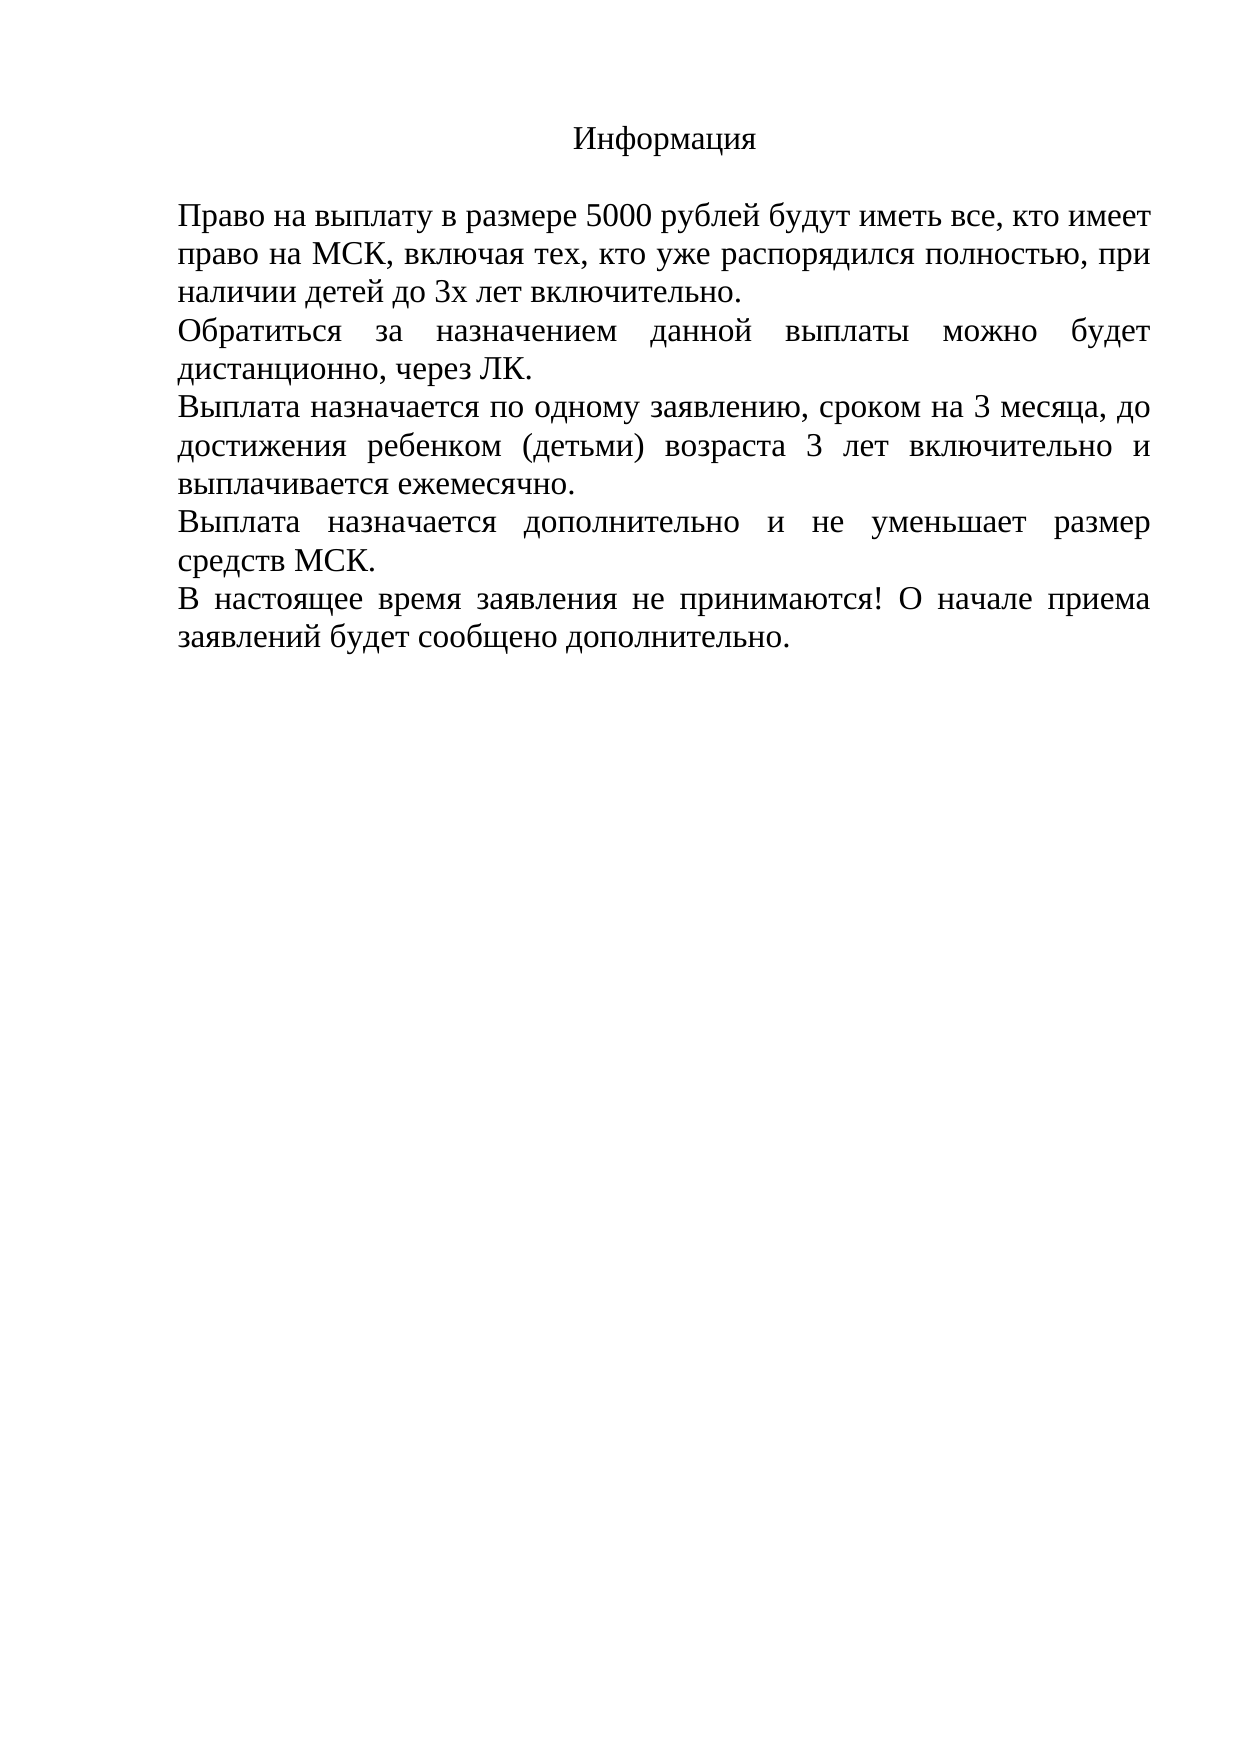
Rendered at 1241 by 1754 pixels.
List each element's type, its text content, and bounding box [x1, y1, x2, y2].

text Выплата назначается дополнительно и не уменьшает размер средств МСК. [177, 501, 1152, 578]
text Обратиться за назначением данной выплаты можно будет дистанционно, через ЛК. [177, 310, 1152, 386]
text Информация [177, 118, 1152, 156]
text Право на выплату в размере 5000 рублей будут иметь все, кто имеет право на МСК, включая тех, кто уже распорядился полностью, при наличии детей до 3х лет включительно. [177, 195, 1152, 310]
text Выплата назначается по одному заявлению, сроком на 3 месяца, до достижения ребенком (детьми) возраста 3 лет включительно и выплачивается ежемесячно. [177, 386, 1152, 501]
text В настоящее время заявления не принимаются! О начале приема заявлений будет сообщено дополнительно. [177, 578, 1152, 655]
